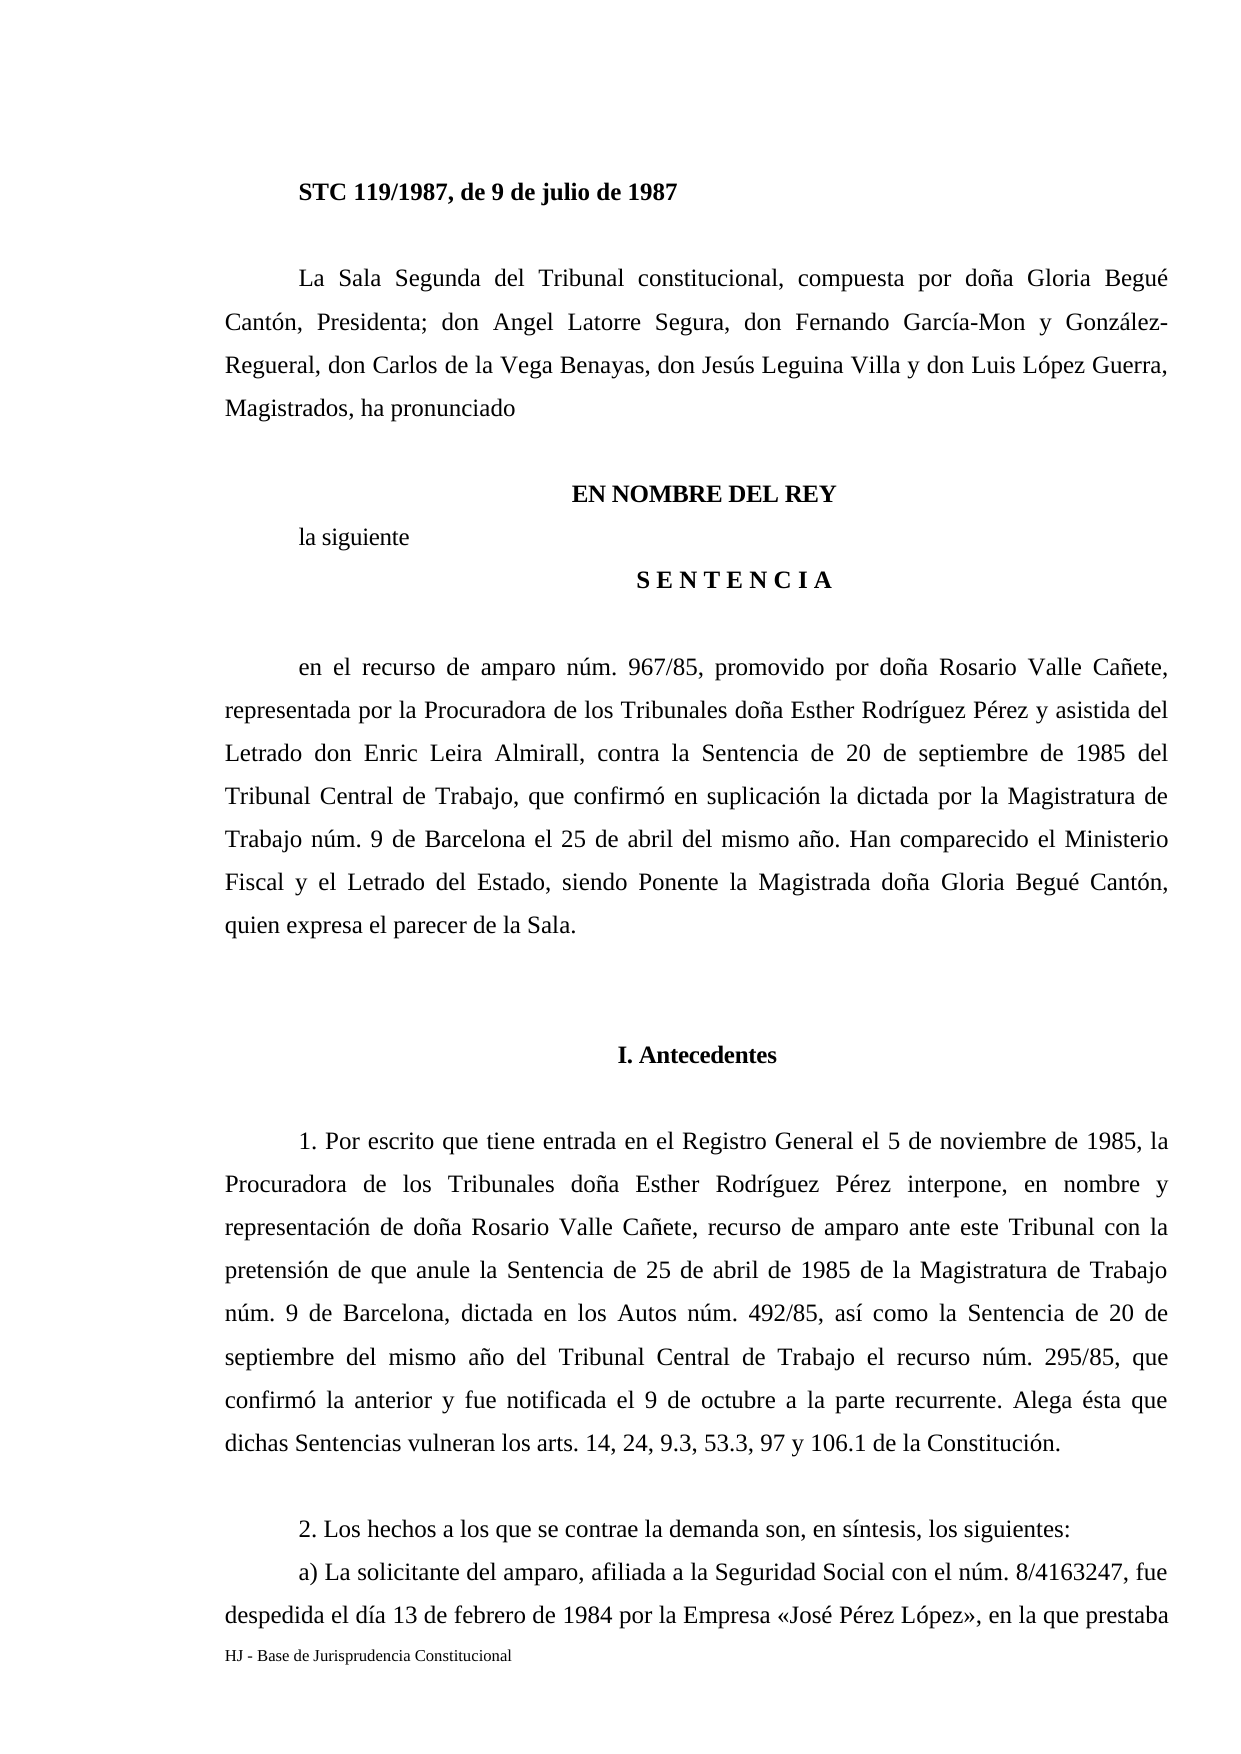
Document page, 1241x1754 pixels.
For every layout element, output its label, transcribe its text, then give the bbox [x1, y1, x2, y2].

text la siguiente [224, 522, 1110, 551]
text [224, 1557, 1169, 1629]
text I. Antecedentes [224, 1040, 1169, 1068]
text en el recurso de amparo núm. 967/85, promovido por doña Rosario Valle Cañete, representada por la Procuradora de los Tribunales doña Esther Rodríguez Pérez y asistida del Letrado don Enric Leira Almirall, contra la Sentencia de 20 de septiembre de 1985 del Tribunal Central de Trabajo, que confirmó en suplicación la dictada por la Magistratura de Trabajo núm. 9 de Barcelona el 25 de abril del mismo año. Han comparecido el Ministerio Fiscal y el Letrado del Estado, siendo Ponente la Magistrada doña Gloria Begué Cantón, quien expresa el parecer de la Sala. [224, 652, 1169, 939]
text STC 119/1987, de 9 de julio de 1987 [224, 177, 1169, 206]
text EN NOMBRE DEL REY [224, 479, 1110, 508]
text La Sala Segunda del Tribunal constitucional, compuesta por doña Gloria Begué Cantón, Presidenta; don Angel Latorre Segura, don Fernando García-Mon y González-Regueral, don Carlos de la Vega Benayas, don Jesús Leguina Villa y don Luis López Guerra, Magistrados, ha pronunciado [224, 263, 1169, 422]
text 1. Por escrito que tiene entrada en el Registro General el 5 de noviembre de 1985, la Procuradora de los Tribunales doña Esther Rodríguez Pérez interpone, en nombre y representación de doña Rosario Valle Cañete, recurso de amparo ante este Tribunal con la pretensión de que anule la Sentencia de 25 de abril de 1985 de la Magistratura de Trabajo núm. 9 de Barcelona, dictada en los Autos núm. 492/85, así como la Sentencia de 20 de septiembre del mismo año del Tribunal Central de Trabajo el recurso núm. 295/85, que confirmó la anterior y fue notificada el 9 de octubre a la parte recurrente. Alega ésta que dichas Sentencias vulneran los arts. 14, 24, 9.3, 53.3, 97 y 106.1 de la Constitución. [224, 1126, 1169, 1457]
text 2. Los hechos a los que se contrae la demanda son, en síntesis, los siguientes: [224, 1514, 1169, 1543]
text S E N T E N C I A [224, 565, 1169, 594]
